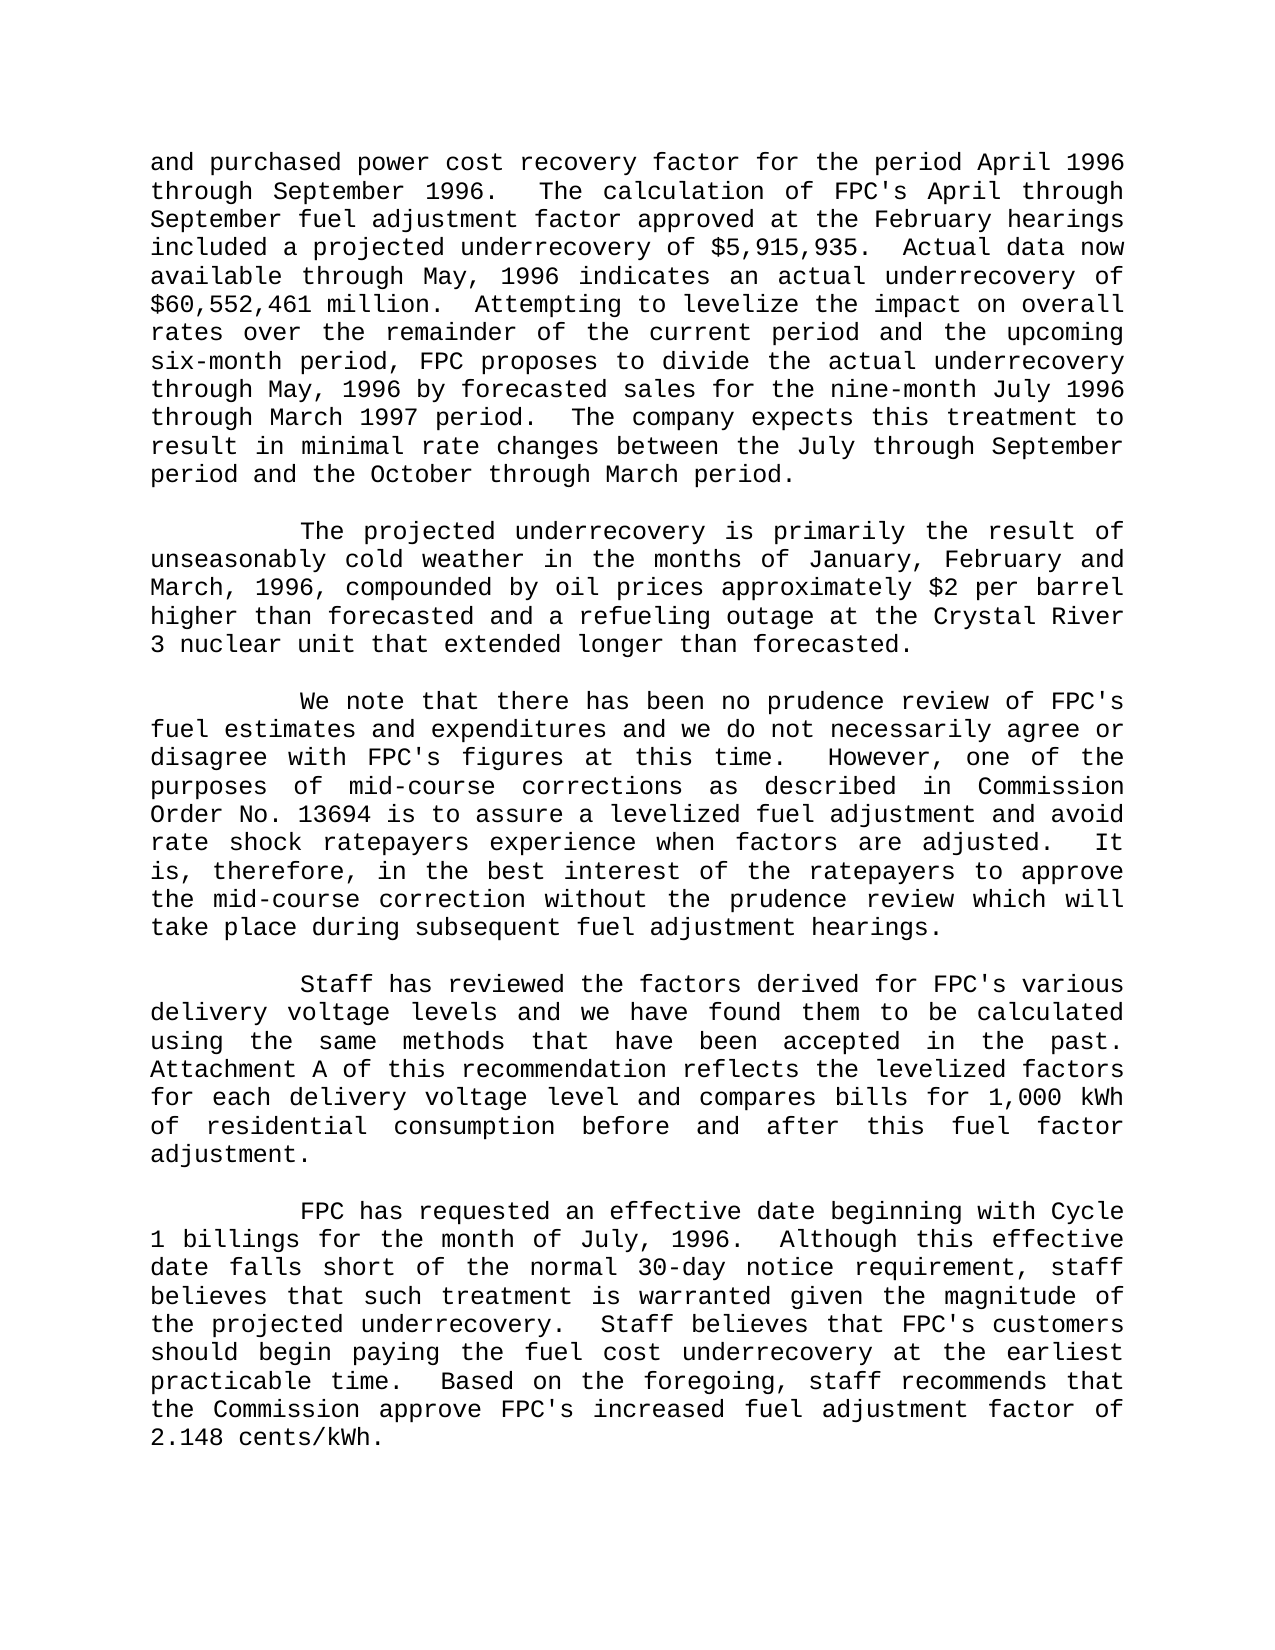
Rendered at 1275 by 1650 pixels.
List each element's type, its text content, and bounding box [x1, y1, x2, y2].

text The projected underrecovery is primarily the result of unseasonably cold weather in the months of January, February and March, 1996, compounded by oil prices approximately $2 per barrel higher than forecasted and a refueling outage at the Crystal River 3 nuclear unit that extended longer than forecasted. [150, 518, 1125, 660]
text Staff has reviewed the factors derived for FPC's various delivery voltage levels and we have found them to be calculated using the same methods that have been accepted in the past. Attachment A of this recommendation reflects the levelized factors for each delivery voltage level and compares bills for 1,000 kWh of residential consumption before and after this fuel factor adjustment. [150, 972, 1125, 1170]
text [150, 150, 1125, 490]
text FPC has requested an effective date beginning with Cycle 1 billings for the month of July, 1996. Although this effective date falls short of the normal 30-day notice requirement, staff believes that such treatment is warranted given the magnitude of the projected underrecovery. Staff believes that FPC's customers should begin paying the fuel cost underrecovery at the earliest practicable time. Based on the foregoing, staff recommends that the Commission approve FPC's increased fuel adjustment factor of 2.148 cents/kWh. [150, 1198, 1125, 1453]
text We note that there has been no prudence review of FPC's fuel estimates and expenditures and we do not necessarily agree or disagree with FPC's figures at this time. However, one of the purposes of mid-course corrections as described in Commission Order No. 13694 is to assure a levelized fuel adjustment and avoid rate shock ratepayers experience when factors are adjusted. It is, therefore, in the best interest of the ratepayers to approve the mid-course correction without the prudence review which will take place during subsequent fuel adjustment hearings. [150, 688, 1125, 943]
